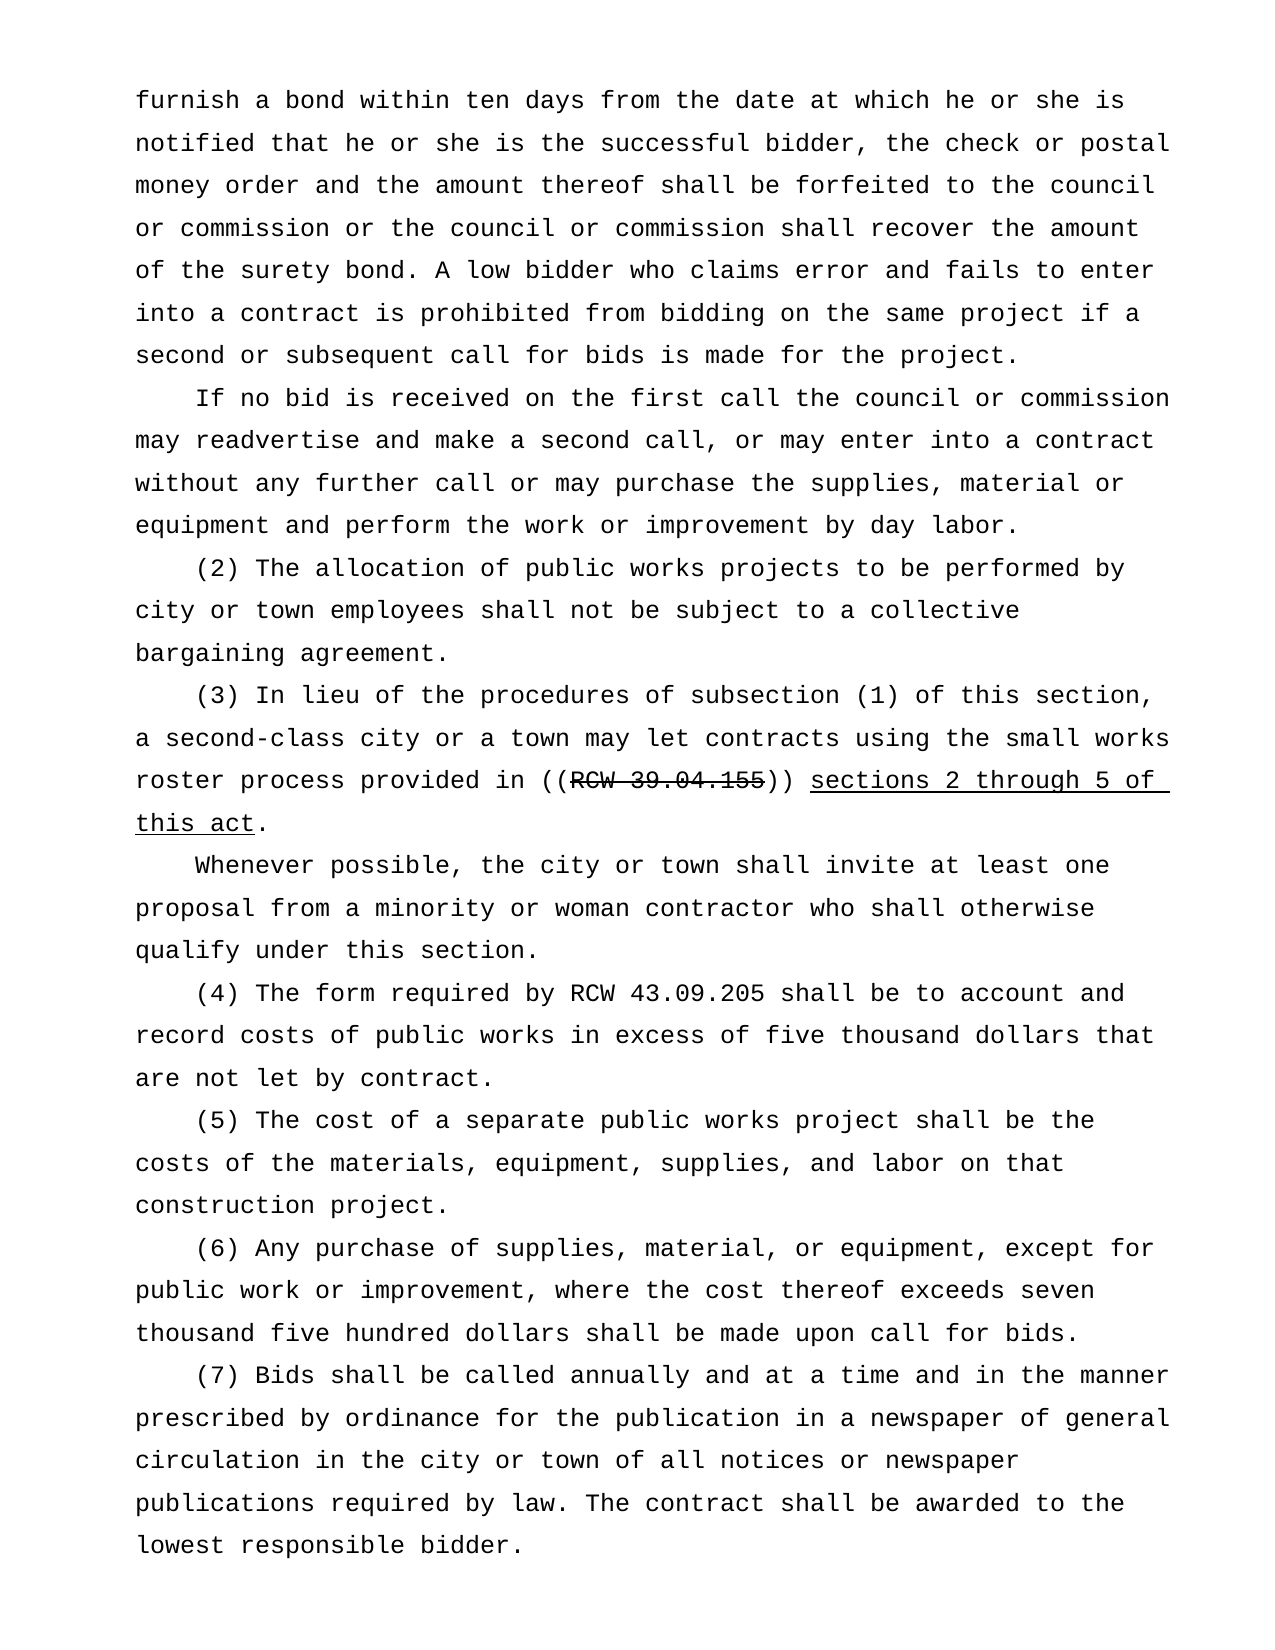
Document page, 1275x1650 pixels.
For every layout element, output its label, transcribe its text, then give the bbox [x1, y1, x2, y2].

text If no bid is received on the first call the council or commission may readvertise and make a second call, or may enter into a contract without any further call or may purchase the supplies, material or equipment and perform the work or improvement by day labor. [135, 372, 1170, 542]
text (2) The allocation of public works projects to be performed by city or town employees shall not be subject to a collective bargaining agreement. [135, 542, 1170, 670]
text (5) The cost of a separate public works project shall be the costs of the materials, equipment, supplies, and labor on that construction project. [135, 1095, 1170, 1222]
text Whenever possible, the city or town shall invite at least one proposal from a minority or woman contractor who shall otherwise qualify under this section. [135, 840, 1170, 967]
text (4) The form required by RCW 43.09.205 shall be to account and record costs of public works in excess of five thousand dollars that are not let by contract. [135, 967, 1170, 1095]
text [135, 75, 1170, 372]
text (6) Any purchase of supplies, material, or equipment, except for public work or improvement, where the cost thereof exceeds seven thousand five hundred dollars shall be made upon call for bids. [135, 1222, 1170, 1350]
text (3) In lieu of the procedures of subsection (1) of this section, a second-class city or a town may let contracts using the small works roster process provided in ((RCW 39.04.155)) sections 2 through 5 of this act. [135, 670, 1170, 840]
text (7) Bids shall be called annually and at a time and in the manner prescribed by ordinance for the publication in a newspaper of general circulation in the city or town of all notices or newspaper publications required by law. The contract shall be awarded to the lowest responsible bidder. [135, 1350, 1170, 1562]
